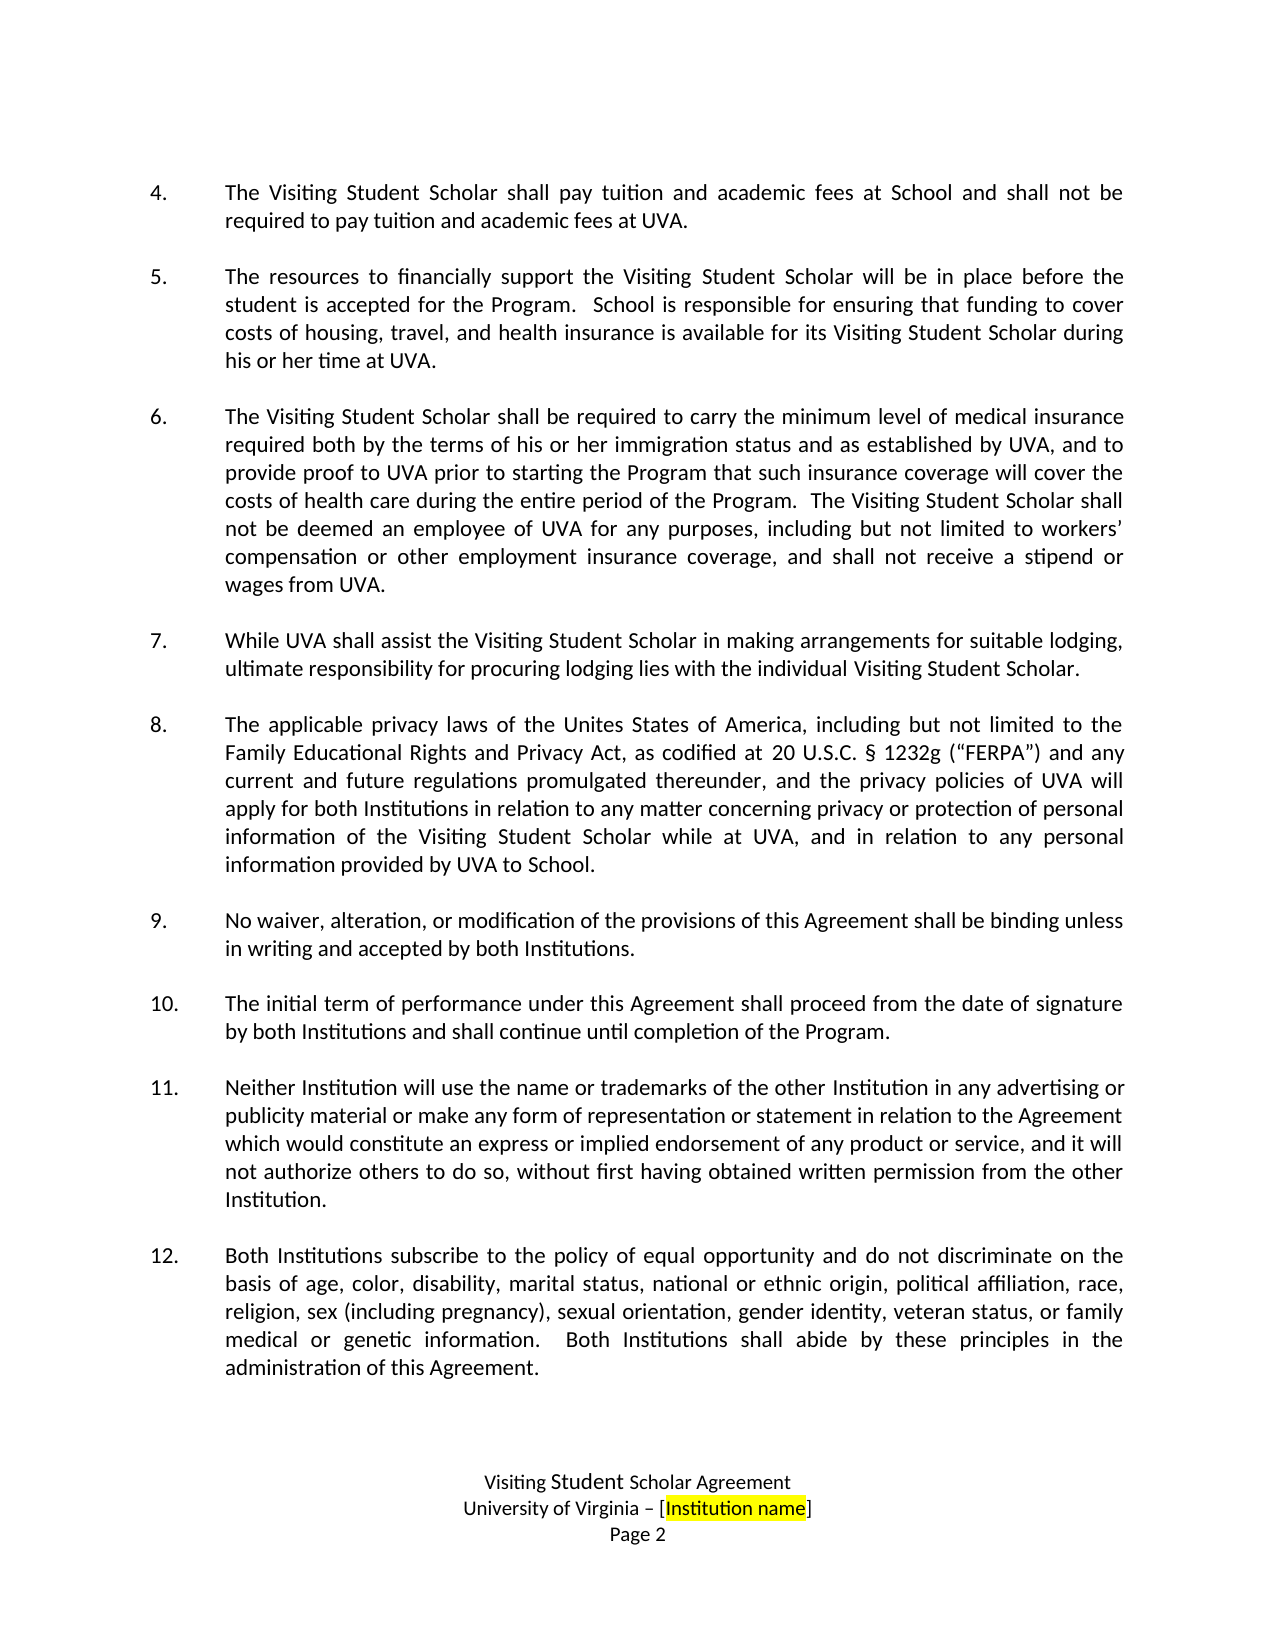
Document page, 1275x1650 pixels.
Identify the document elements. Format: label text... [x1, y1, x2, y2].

text 8. The applicable privacy laws of the Unites States of America, including but not limited to the Family Educational Rights and Privacy Act, as codified at 20 U.S.C. § 1232g (“FERPA”) and any current and future regulations promulgated thereunder, and the privacy policies of UVA will apply for both Institutions in relation to any matter concerning privacy or protection of personal information of the Visiting Student Scholar while at UVA, and in relation to any personal information provided by UVA to School. [150, 710, 1125, 878]
text 10. The initial term of performance under this Agreement shall proceed from the date of signature by both Institutions and shall continue until completion of the Program. [150, 989, 1125, 1045]
text 6. The Visiting Student Scholar shall be required to carry the minimum level of medical insurance required both by the terms of his or her immigration status and as established by UVA, and to provide proof to UVA prior to starting the Program that such insurance coverage will cover the costs of health care during the entire period of the Program. The Visiting Student Scholar shall not be deemed an employee of UVA for any purposes, including but not limited to workers’ compensation or other employment insurance coverage, and shall not receive a stipend or wages from UVA. [150, 402, 1125, 598]
text 5. The resources to financially support the Visiting Student Scholar will be in place before the student is accepted for the Program. School is responsible for ensuring that funding to cover costs of housing, travel, and health insurance is available for its Visiting Student Scholar during his or her time at UVA. [150, 262, 1125, 374]
text 11. Neither Institution will use the name or trademarks of the other Institution in any advertising or publicity material or make any form of representation or statement in relation to the Agreement which would constitute an express or implied endorsement of any product or service, and it will not authorize others to do so, without first having obtained written permission from the other Institution. [150, 1073, 1125, 1213]
text 4. The Visiting Student Scholar shall pay tuition and academic fees at School and shall not be required to pay tuition and academic fees at UVA. [150, 178, 1125, 234]
text 12. Both Institutions subscribe to the policy of equal opportunity and do not discriminate on the basis of age, color, disability, marital status, national or ethnic origin, political affiliation, race, religion, sex (including pregnancy), sexual orientation, gender identity, veteran status, or family medical or genetic information. Both Institutions shall abide by these principles in the administration of this Agreement. [150, 1241, 1125, 1381]
text 7. While UVA shall assist the Visiting Student Scholar in making arrangements for suitable lodging, ultimate responsibility for procuring lodging lies with the individual Visiting Student Scholar. [150, 626, 1125, 682]
text 9. No waiver, alteration, or modification of the provisions of this Agreement shall be binding unless in writing and accepted by both Institutions. [150, 907, 1125, 963]
